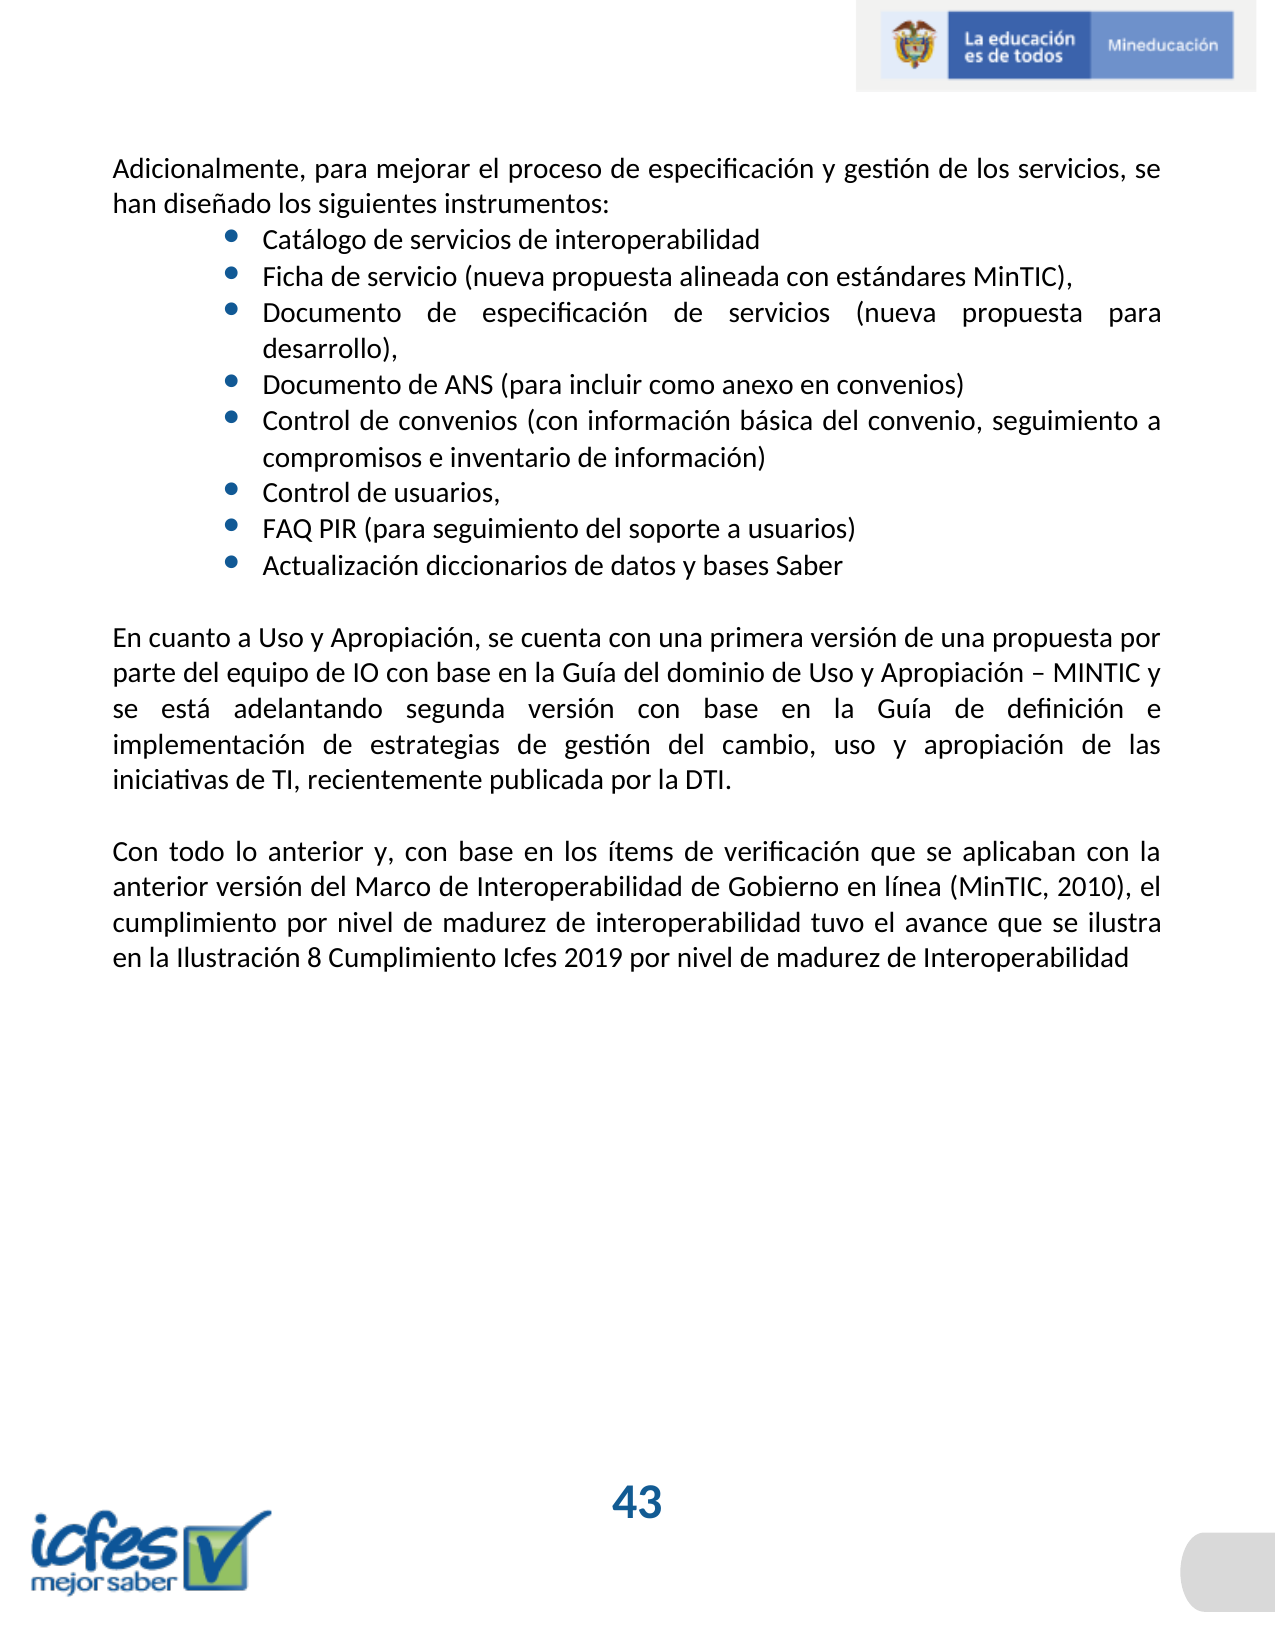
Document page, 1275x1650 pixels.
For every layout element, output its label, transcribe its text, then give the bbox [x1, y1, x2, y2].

picture [18, 1503, 292, 1604]
list Catálogo de servicios de interoperabilidad [225, 221, 1163, 258]
picture [855, 0, 1257, 92]
list Documento de especificación de servicios (nueva propuesta para desarrollo), [225, 294, 1163, 366]
list Actualización diccionarios de datos y bases Saber [225, 547, 1163, 583]
list Control de convenios (con información básica del convenio, seguimiento a compromisos e inventario de información) [225, 402, 1163, 474]
text Con todo lo anterior y, con base en los ítems de verificación que se aplicaban con la anterior versión del Marco de Interoperabilidad de Gobierno en línea (MinTIC, 2010), el cumplimiento por nivel de madurez de interoperabilidad tuvo el avance que se ilustra en la Ilustración 8 Cumplimiento Icfes 2019 por nivel de madurez de Interoperabilidad [112, 833, 1163, 975]
text Adicionalmente, para mejorar el proceso de especificación y gestión de los servicios, se han diseñado los siguientes instrumentos: [112, 150, 1163, 221]
text En cuanto a Uso y Apropiación, se cuenta con una primera versión de una propuesta por parte del equipo de IO con base en la Guía del dominio de Uso y Apropiación – MINTIC y se está adelantando segunda versión con base en la Guía de definición e implementación de estrategias de gestión del cambio, uso y apropiación de las iniciativas de TI, recientemente publicada por la DTI. [112, 619, 1163, 797]
list FAQ PIR (para seguimiento del soporte a usuarios) [225, 511, 1163, 547]
list Documento de ANS (para incluir como anexo en convenios) [225, 366, 1163, 402]
list Ficha de servicio (nueva propuesta alineada con estándares MinTIC), [225, 258, 1163, 294]
list Control de usuarios, [225, 474, 1163, 511]
